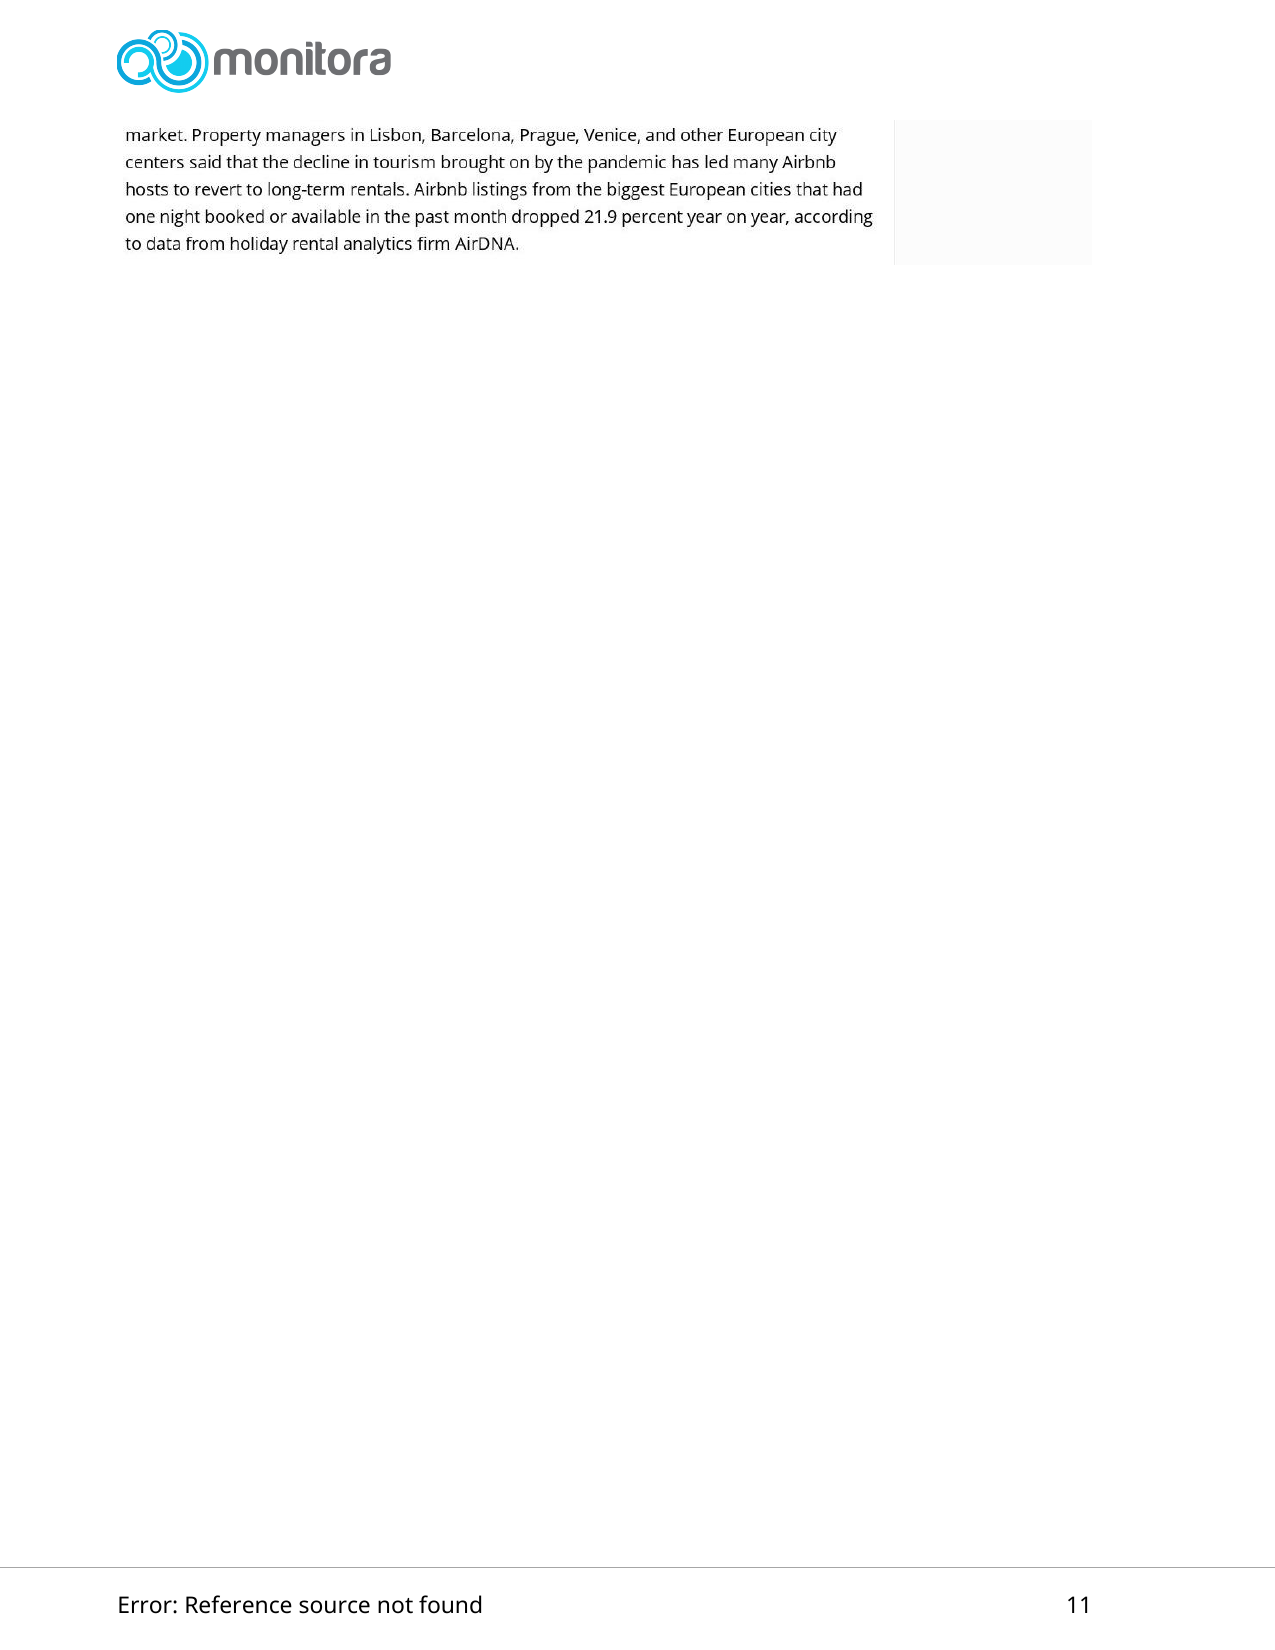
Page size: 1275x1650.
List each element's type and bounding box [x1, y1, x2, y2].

picture [117, 30, 391, 93]
picture [117, 120, 1092, 265]
picture [117, 30, 154, 52]
